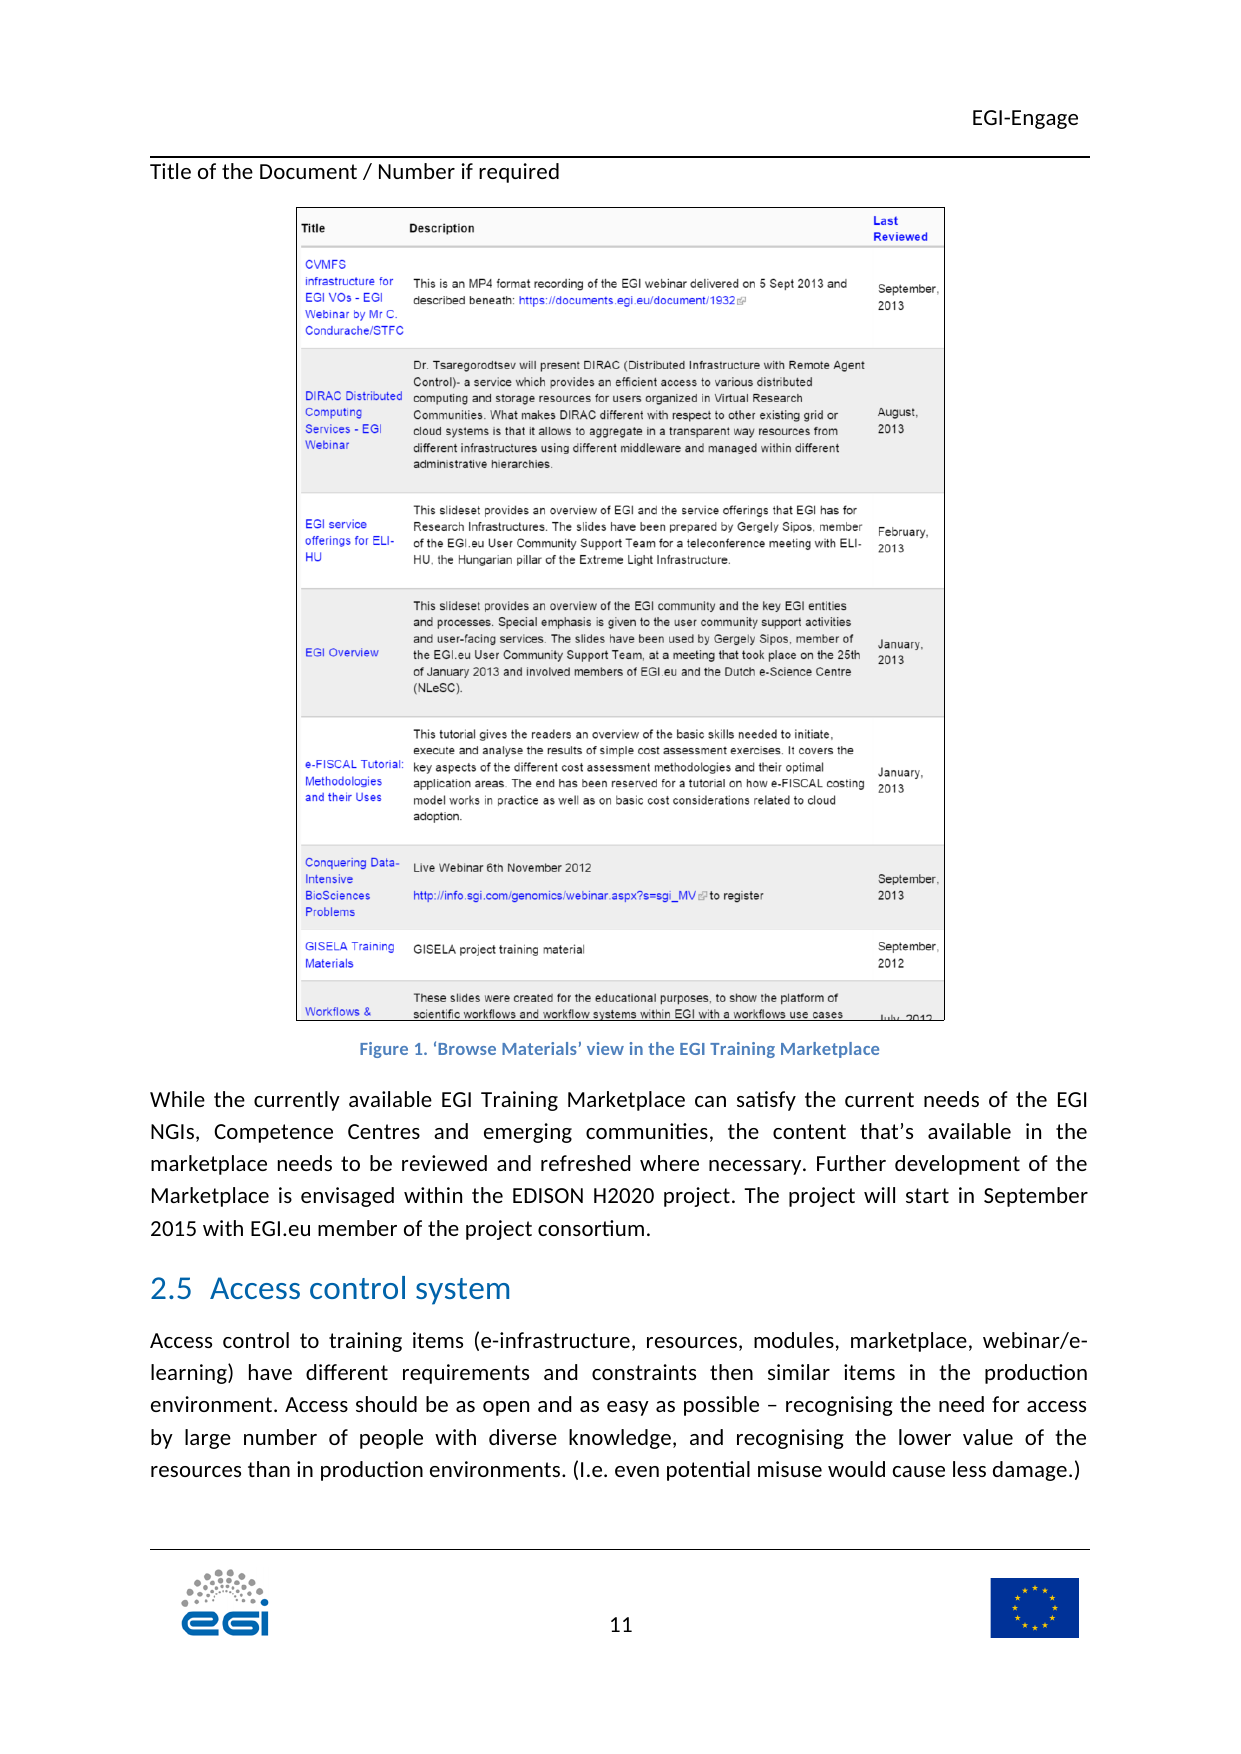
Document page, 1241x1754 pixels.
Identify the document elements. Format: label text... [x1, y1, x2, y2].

subtitle Access control system [150, 1267, 1090, 1307]
text Access control to training items (e-infrastructure, resources, modules, marketplace, webinar/e-learning) have different requirements and constraints then similar items in the production environment. Access should be as open and as easy as possible – recognising the need for access by large number of people with diverse knowledge, and recognising the lower value of the resources than in production environments. (I.e. even potential misuse would cause less damage.) [150, 1326, 1090, 1483]
text While the currently available EGI Training Marketplace can satisfy the current needs of the EGI NGIs, Competence Centres and emerging communities, the content that’s available in the marketplace needs to be reviewed and refreshed where necessary. Further development of the Marketplace is envisaged within the EDISON H2020 project. The project will start in September 2015 with EGI.eu member of the project consortium. [150, 1085, 1090, 1242]
picture [161, 1567, 287, 1638]
picture [297, 208, 944, 1020]
picture [990, 1578, 1079, 1638]
